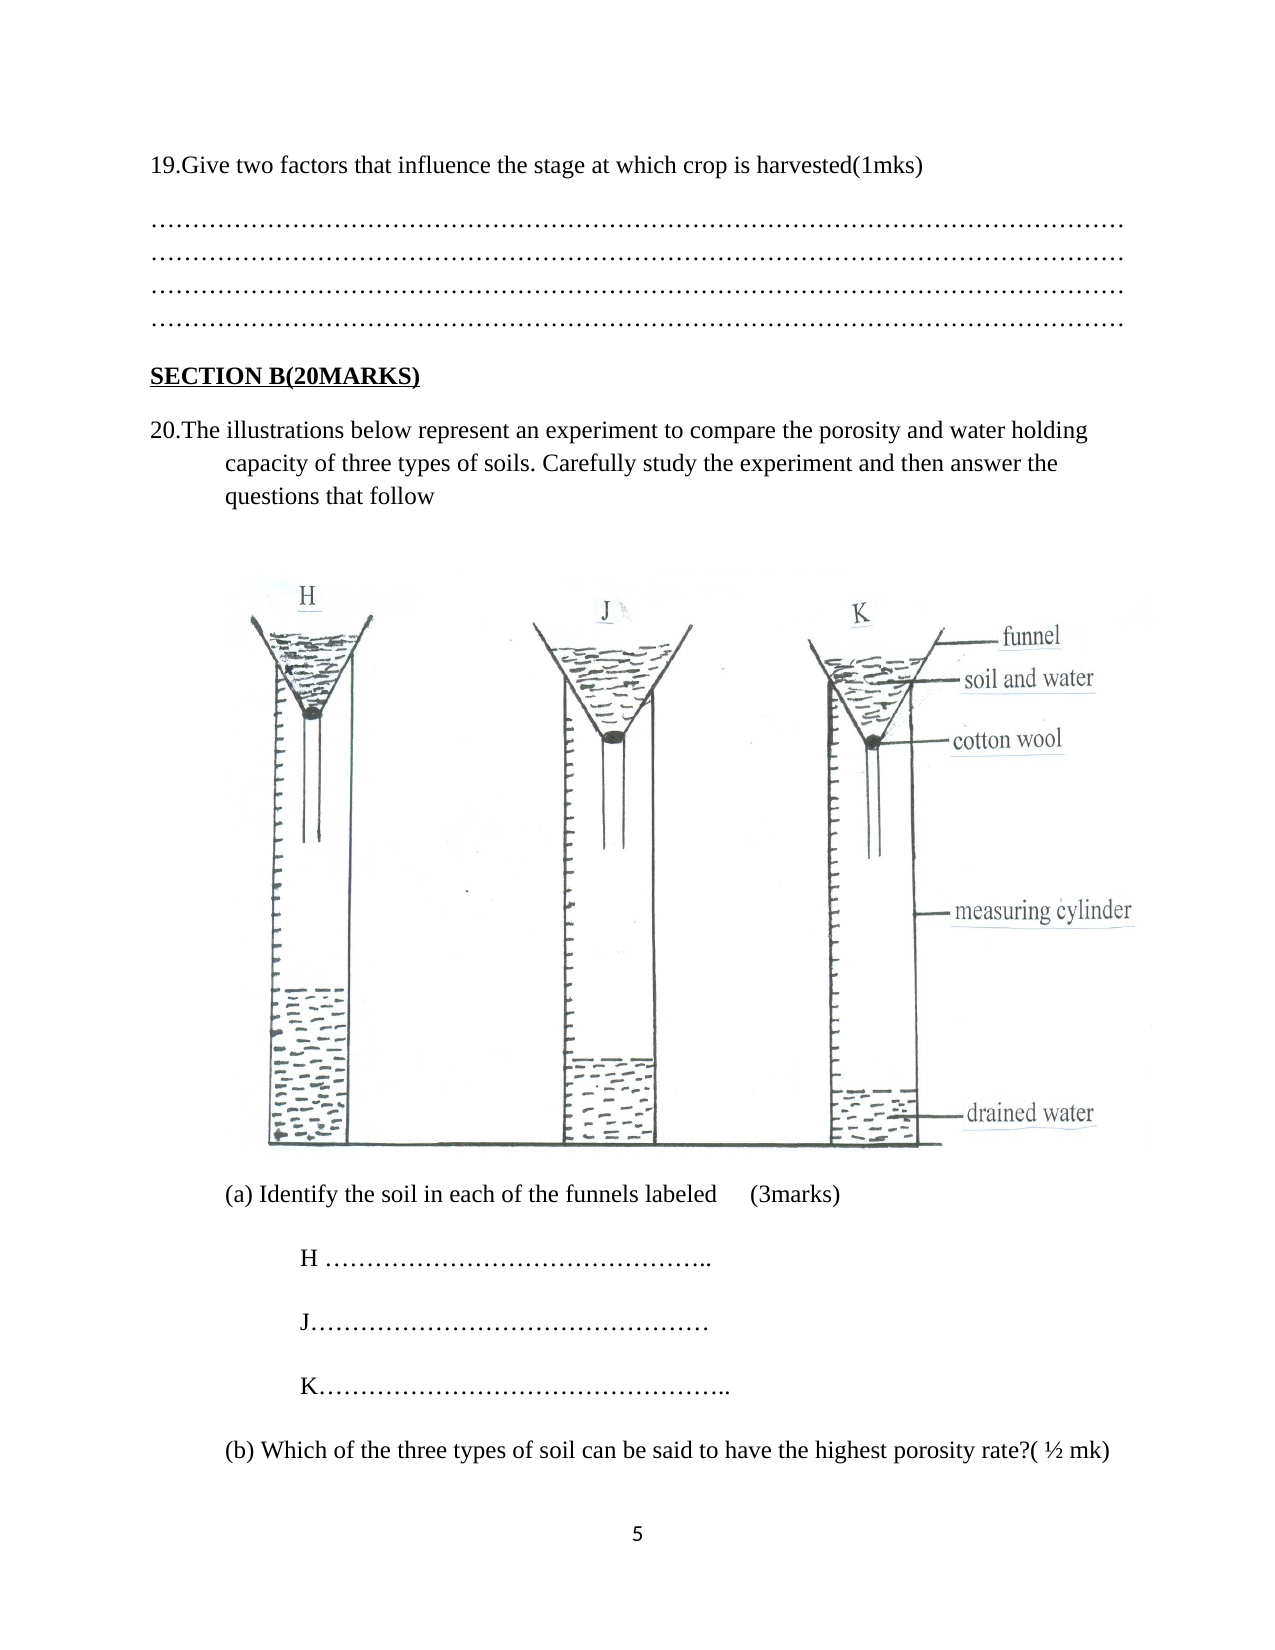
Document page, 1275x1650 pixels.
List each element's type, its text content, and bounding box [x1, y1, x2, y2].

text (a) Identify the soil in each of the funnels labeled (3marks) [150, 1179, 1125, 1208]
text (b) Which of the three types of soil can be said to have the highest porosity rate?( ½ mk) [150, 1435, 1125, 1464]
text 19.Give two factors that influence the stage at which crop is harvested(1mks) [150, 150, 1125, 179]
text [150, 204, 1125, 332]
text 20.The illustrations below represent an experiment to compare the porosity and water holding capacity of three types of soils. Carefully study the experiment and then answer the questions that follow [150, 415, 1125, 509]
text SECTION B(20MARKS) [150, 361, 1125, 390]
picture [225, 566, 1155, 1155]
text K………………………………………….. [150, 1371, 1125, 1400]
text H ……………………………………….. [150, 1243, 1125, 1272]
text J………………………………………… [150, 1307, 1125, 1336]
